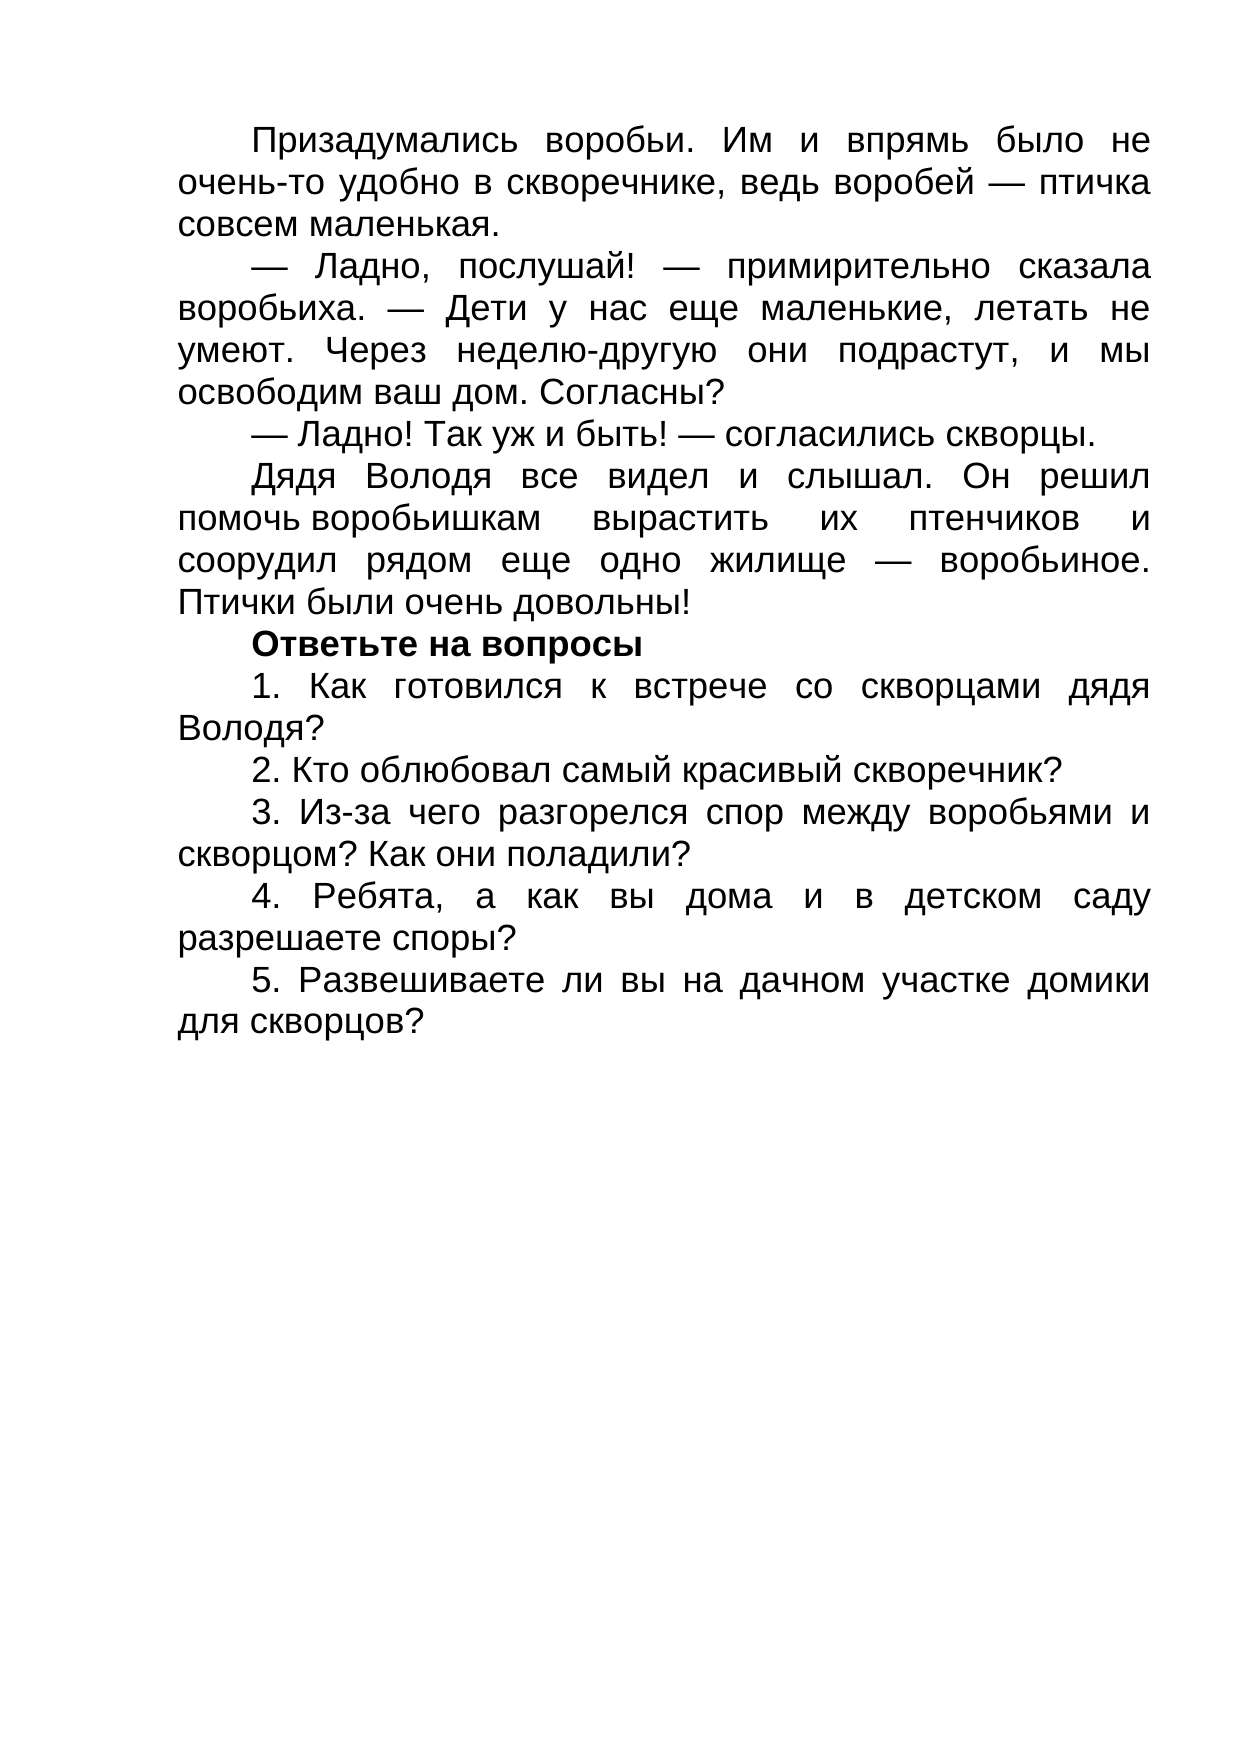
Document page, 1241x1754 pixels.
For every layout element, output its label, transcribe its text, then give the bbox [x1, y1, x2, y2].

text 3. Из-за чего разгорелся спор между воробьями и скворцом? Как они поладили? [177, 790, 1152, 874]
text Ответьте на вопросы [177, 622, 1152, 664]
text 1. Как готовился к встрече со скворцами дядя Володя? [177, 664, 1152, 748]
text — Ладно, послушай! — примирительно сказала воробьиха. — Дети у нас еще маленькие, летать не умеют. Через неделю-другую они подрастут, и мы освободим ваш дом. Согласны? [177, 244, 1152, 412]
text 4. Ребята, а как вы дома и в детском саду разрешаете споры? [177, 874, 1152, 958]
text Призадумались воробьи. Им и впрямь было не очень-то удобно в скворечнике, ведь воробей — птичка совсем маленькая. [177, 118, 1152, 244]
text — Ладно! Так уж и быть! — согласились скворцы. [177, 412, 1152, 454]
text 2. Кто облюбовал самый красивый скворечник? [177, 748, 1152, 790]
text 5. Развешиваете ли вы на дачном участке домики для скворцов? [177, 958, 1152, 1042]
text Дядя Володя все видел и слышал. Он решил помочь воробьишкам вырастить их птенчиков и соорудил рядом еще одно жилище — воробьиное. Птички были очень довольны! [177, 454, 1152, 622]
